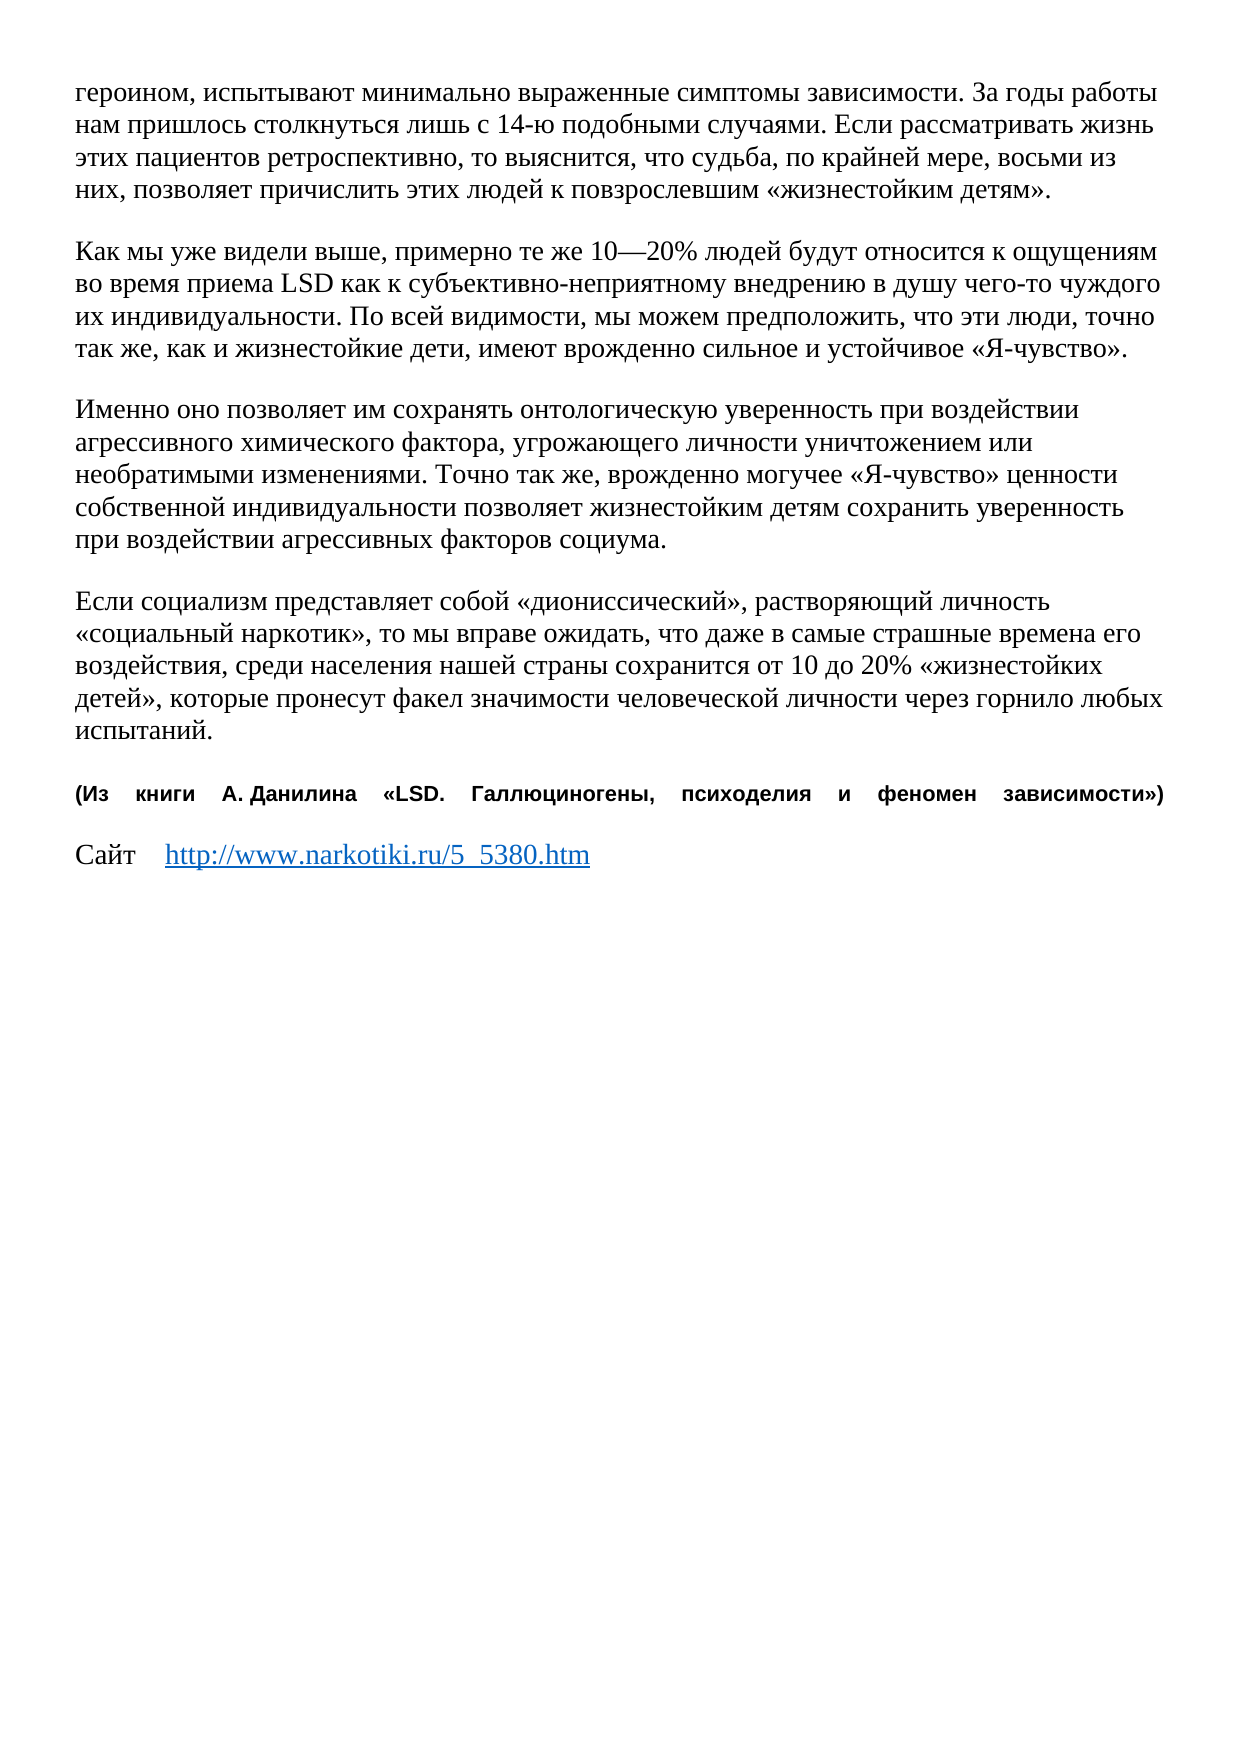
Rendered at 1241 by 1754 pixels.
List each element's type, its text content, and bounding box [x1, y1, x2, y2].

text Именно оно позволяет им сохранять онтологическую уверенность при воздействии агрессивного химического фактора, угрожающего личности уничтожением или необратимыми изменениями. Точно так же, врожденно могучее «Я-чувство» ценности собственной индивидуальности позволяет жизнестойким детям сохранить уверенность при воздействии агрессивных факторов социума. [75, 392, 1165, 554]
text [75, 75, 1165, 204]
text Как мы уже видели выше, примерно те же 10—20% людей будут относится к ощущениям во время приема LSD как к субъективно-неприятному внедрению в душу чего-то чуждого их индивидуальности. По всей видимости, мы можем предположить, что эти люди, точно так же, как и жизнестойкие дети, имеют врожденно сильное и устойчивое «Я-чувство». [75, 234, 1165, 363]
text Если социализм представляет собой «диониссический», растворяющий личность «социальный наркотик», то мы вправе ожидать, что даже в самые страшные времена его воздействия, среди населения нашей страны сохранится от 10 до 20% «жизнестойких детей», которые пронесут факел значимости человеческой личности через горнило любых испытаний. [75, 584, 1165, 746]
text Сайт http://www.narkotiki.ru/5_5380.htm [75, 837, 1165, 871]
text (Из книги А. Данилина «LSD. Галлюциногены, психоделия и феномен зависимости») [75, 775, 1165, 837]
